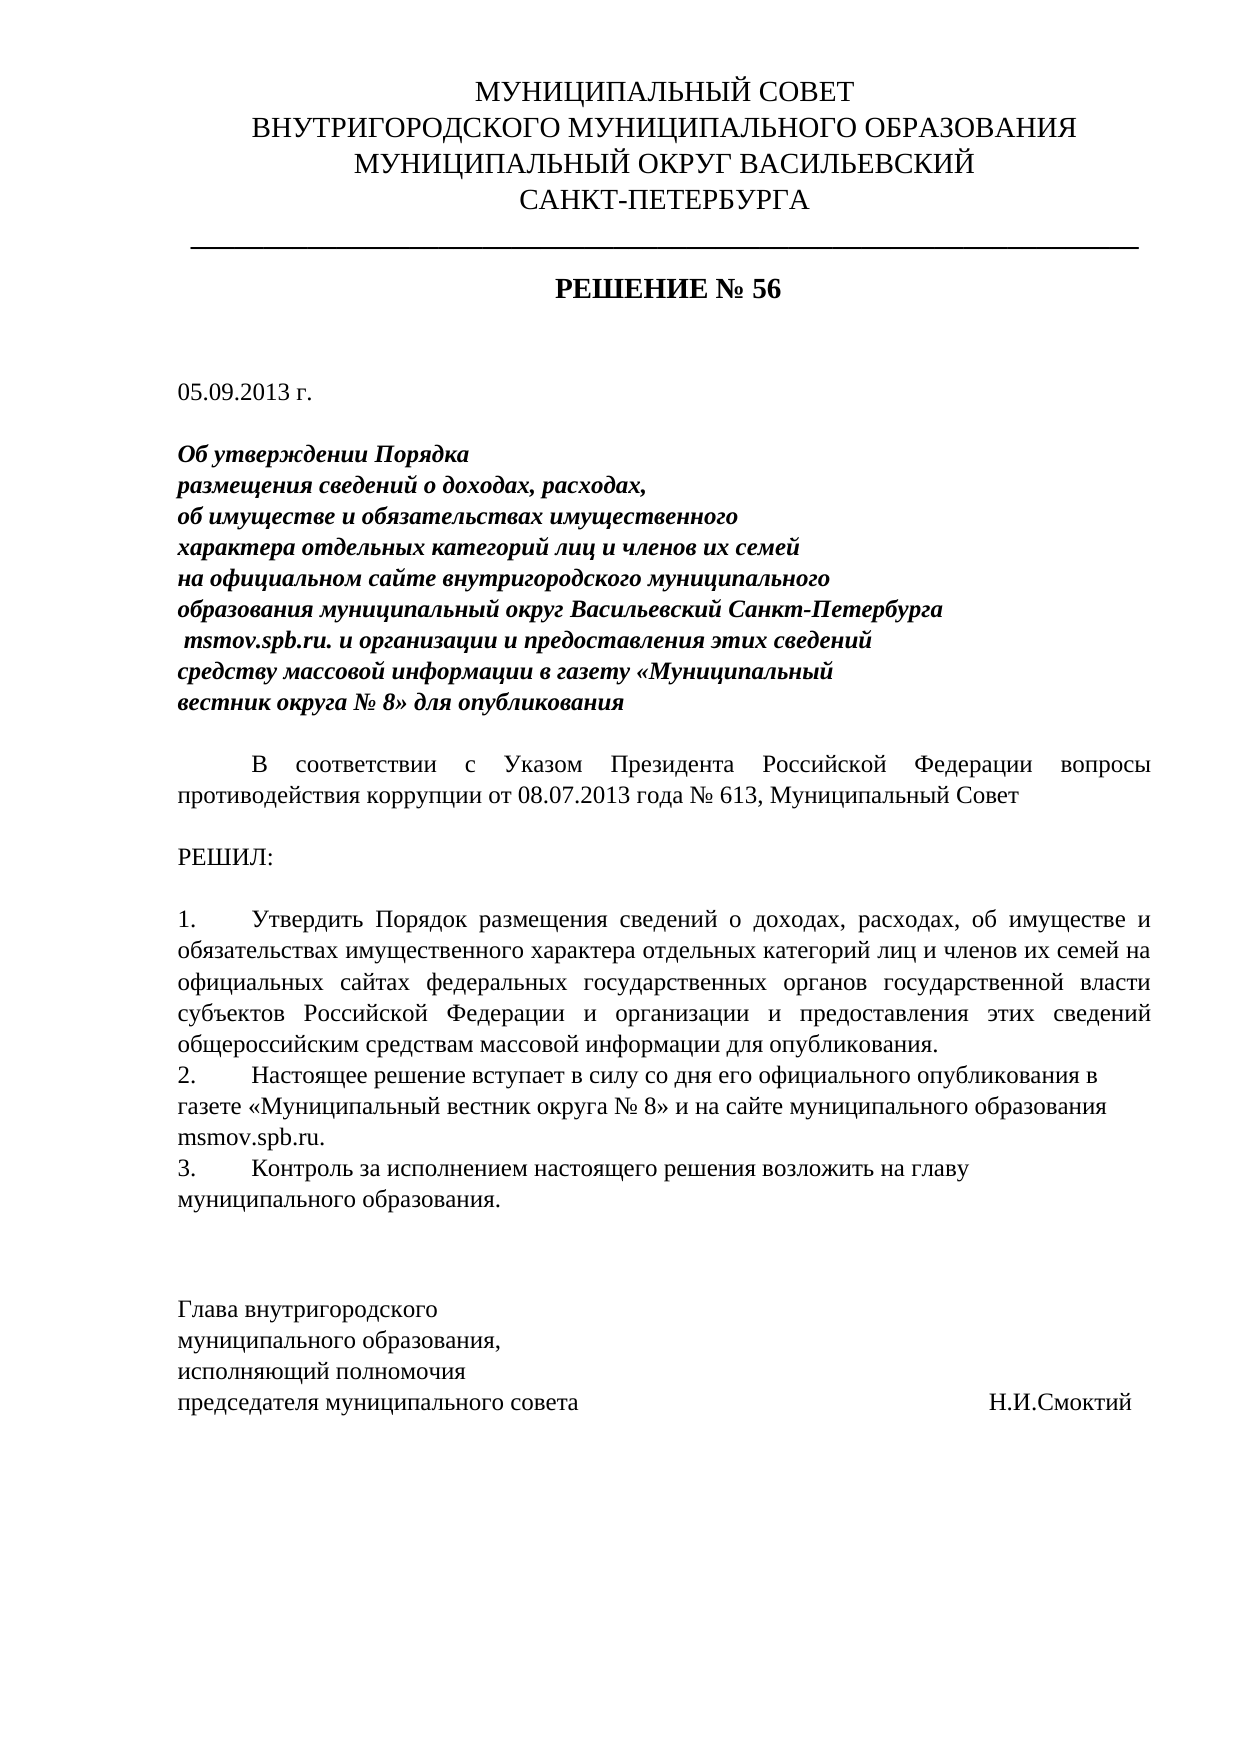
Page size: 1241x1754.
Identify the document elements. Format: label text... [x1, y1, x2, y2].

text ВНУТРИГОРОДСКОГО МУНИЦИПАЛЬНОГО ОБРАЗОВАНИЯ [177, 110, 1152, 143]
text вестник округа № 8» для опубликования [177, 687, 1152, 716]
text Глава внутригородского [177, 1294, 1152, 1322]
text характера отдельных категорий лиц и членов их семей [177, 532, 1152, 561]
text РЕШИЛ: [177, 842, 1152, 871]
list Утвердить Порядок размещения сведений о доходах, расходах, об имуществе и обязательствах имущественного характера отдельных категорий лиц и членов их семей на официальных сайтах федеральных государственных органов государственной власти субъектов Российской Федерации и организации и предоставления этих сведений общероссийским средствам массовой информации для опубликования. [177, 904, 1152, 1057]
text исполняющий полномочия [177, 1356, 1152, 1384]
text САНКТ-ПЕТЕРБУРГА [177, 182, 1152, 216]
text об имуществе и обязательствах имущественного [177, 501, 1152, 530]
text msmov.spb.ru. и организации и предоставления этих сведений [177, 625, 1152, 654]
list Настоящее решение вступает в силу со дня его официального опубликования в газете «Муниципальный вестник округа № 8» и на сайте муниципального образования msmov.spb.ru. [177, 1060, 1152, 1151]
list Контроль за исполнением настоящего решения возложить на главу муниципального образования. [177, 1153, 1152, 1213]
text председателя муниципального совета Н.И.Смоктий [177, 1387, 1152, 1416]
text образования муниципальный округ Васильевский Санкт-Петербурга [177, 594, 1152, 623]
text муниципального образования, [177, 1325, 1152, 1353]
text В соответствии с Указом Президента Российской Федерации вопросы противодействия коррупции от 08.07.2013 года № 613, Муниципальный Совет [177, 749, 1152, 809]
text Об утверждении Порядка [177, 439, 1152, 468]
text РЕШЕНИЕ № 56 [177, 271, 1152, 305]
text на официальном сайте внутригородского муниципального [177, 563, 1152, 592]
text МУНИЦИПАЛЬНЫЙ СОВЕТ [177, 74, 1152, 107]
text 05.09.2013 г. [177, 377, 1152, 406]
text размещения сведений о доходах, расходах, [177, 470, 1152, 499]
text _________________________________________________________________ [177, 218, 1152, 252]
text МУНИЦИПАЛЬНЫЙ ОКРУГ ВАСИЛЬЕВСКИЙ [177, 146, 1152, 180]
text средству массовой информации в газету «Муниципальный [177, 656, 1152, 685]
